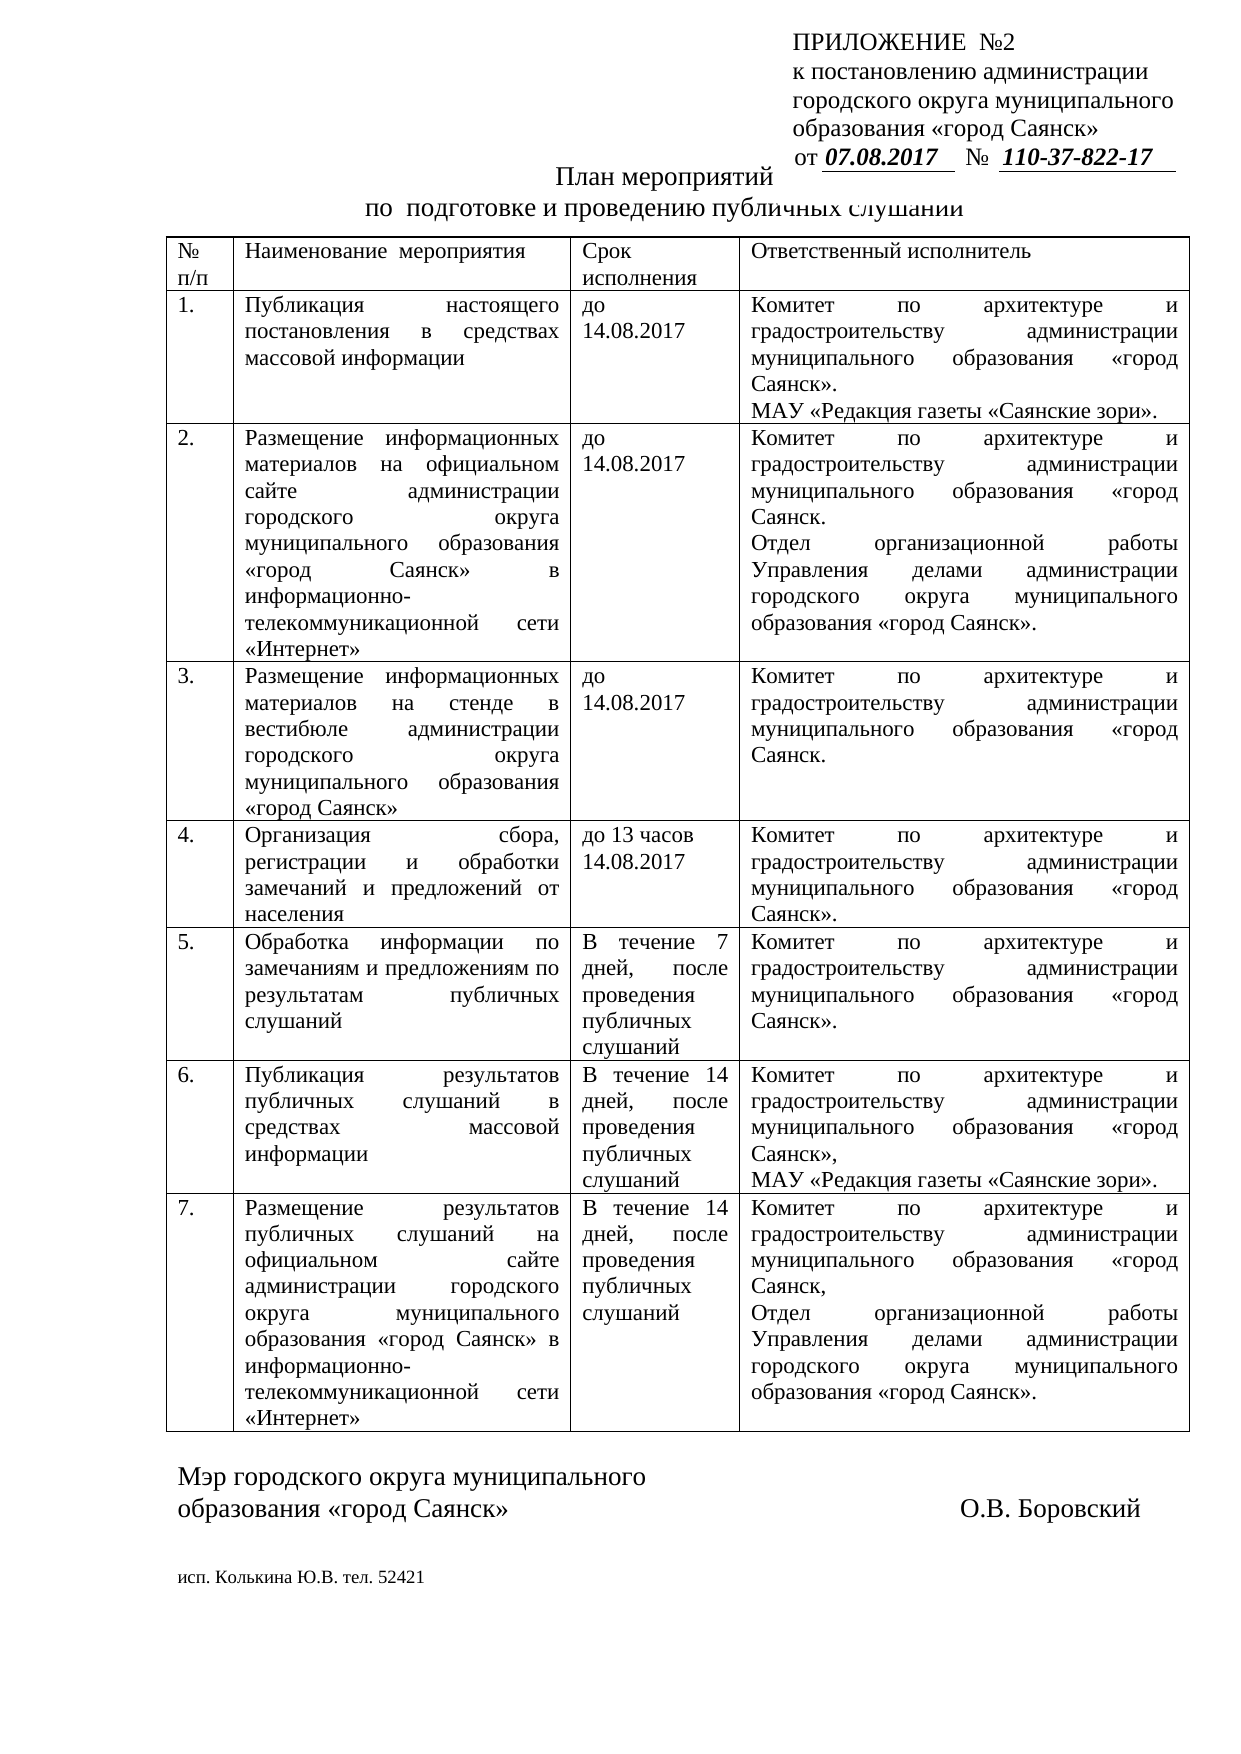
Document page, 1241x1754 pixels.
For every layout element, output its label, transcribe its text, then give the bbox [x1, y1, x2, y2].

table_cell до 14.08.2017 [571, 291, 739, 423]
table_cell Публикация результатов публичных слушаний в средствах массовой информации [234, 1061, 570, 1192]
table_cell Размещение информационных материалов на официальном сайте администрации городского округа муниципального образования «город Саянск» в информационно-телекоммуникационной сети «Интернет» [234, 424, 570, 661]
table_cell Обработка информации по замечаниям и предложениям по результатам публичных слушаний [234, 928, 570, 1060]
table_cell Комитет по архитектуре и градостроительству администрации муниципального образования «город Саянск». МАУ «Редакция газеты «Саянские зори». [740, 291, 1189, 423]
table_cell Комитет по архитектуре и градостроительству администрации муниципального образования «город Саянск», МАУ «Редакция газеты «Саянские зори». [740, 1061, 1189, 1192]
table_cell до 13 часов 14.08.2017 [571, 821, 739, 927]
text План мероприятий [177, 160, 777, 191]
table_cell Публикация настоящего постановления в средствах массовой информации [234, 291, 570, 423]
table_cell 1. [167, 291, 233, 423]
table_cell 3. [167, 662, 233, 820]
table_cell Комитет по архитектуре и градостроительству администрации муниципального образования «город Саянск. [740, 662, 1189, 820]
text образования «город Саянск» О.В. Боровский [177, 1492, 1152, 1523]
table_header Ответственный исполнитель [740, 238, 1189, 290]
table_header № п/п [167, 238, 233, 290]
table_cell Организация сбора, регистрации и обработки замечаний и предложений от населения [234, 821, 570, 927]
table_cell 4. [167, 821, 233, 927]
text Мэр городского округа муниципального [177, 1461, 1152, 1492]
table_cell Размещение результатов публичных слушаний на официальном сайте администрации городского округа муниципального образования «город Саянск» в информационно-телекоммуникационной сети «Интернет» [234, 1194, 570, 1431]
table_header Срок исполнения [571, 238, 739, 290]
table_cell Комитет по архитектуре и градостроительству администрации муниципального образования «город Саянск. Отдел организационной работы Управления делами администрации городского округа муниципального образования «город Саянск». [740, 424, 1189, 661]
table_cell 2. [167, 424, 233, 661]
table_cell Комитет по архитектуре и градостроительству администрации муниципального образования «город Саянск». [740, 821, 1189, 927]
table_cell Комитет по архитектуре и градостроительству администрации муниципального образования «город Саянск». [740, 928, 1189, 1060]
table_cell 5. [167, 928, 233, 1060]
table_cell В течение 7 дней, после проведения публичных слушаний [571, 928, 739, 1060]
text исп. Колькина Ю.В. тел. 52421 [177, 1566, 1152, 1587]
table_cell 7. [167, 1194, 233, 1431]
table_cell до 14.08.2017 [571, 662, 739, 820]
text по подготовке и проведению публичных слушаний [177, 191, 1152, 222]
table_header Наименование мероприятия [234, 238, 570, 290]
table_cell Размещение информационных материалов на стенде в вестибюле администрации городского округа муниципального образования «город Саянск» [234, 662, 570, 820]
table_cell В течение 14 дней, после проведения публичных слушаний [571, 1061, 739, 1192]
table_cell В течение 14 дней, после проведения публичных слушаний [571, 1194, 739, 1431]
table_cell до 14.08.2017 [571, 424, 739, 661]
table_cell Комитет по архитектуре и градостроительству администрации муниципального образования «город Саянск, Отдел организационной работы Управления делами администрации городского округа муниципального образования «город Саянск». [740, 1194, 1189, 1431]
table_cell 6. [167, 1061, 233, 1192]
